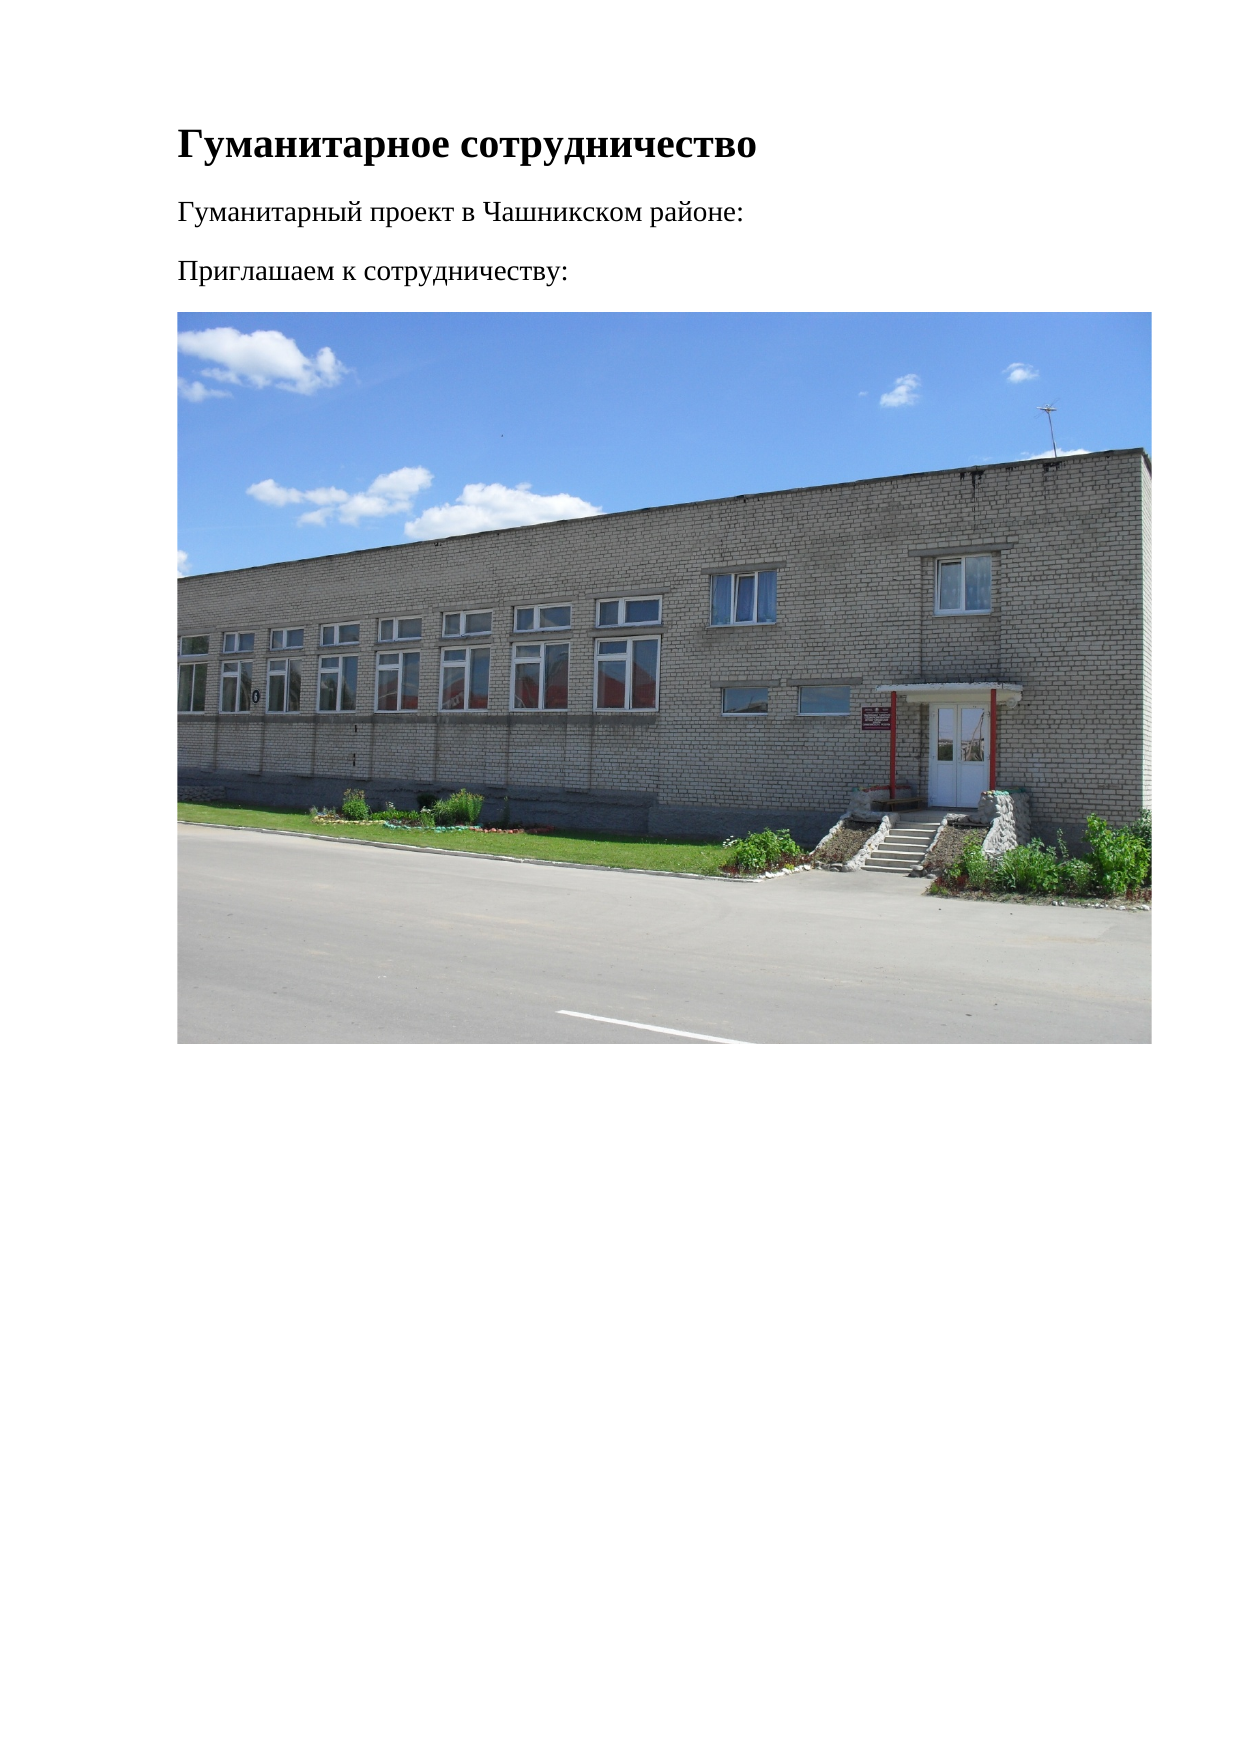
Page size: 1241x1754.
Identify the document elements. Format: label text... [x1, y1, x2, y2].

text Гуманитарный проект в Чашникском районе: [177, 194, 1152, 228]
text Приглашаем к сотрудничеству: [177, 253, 1152, 287]
text Гуманитарное сотрудничество [177, 118, 1152, 166]
picture [177, 312, 1152, 1044]
